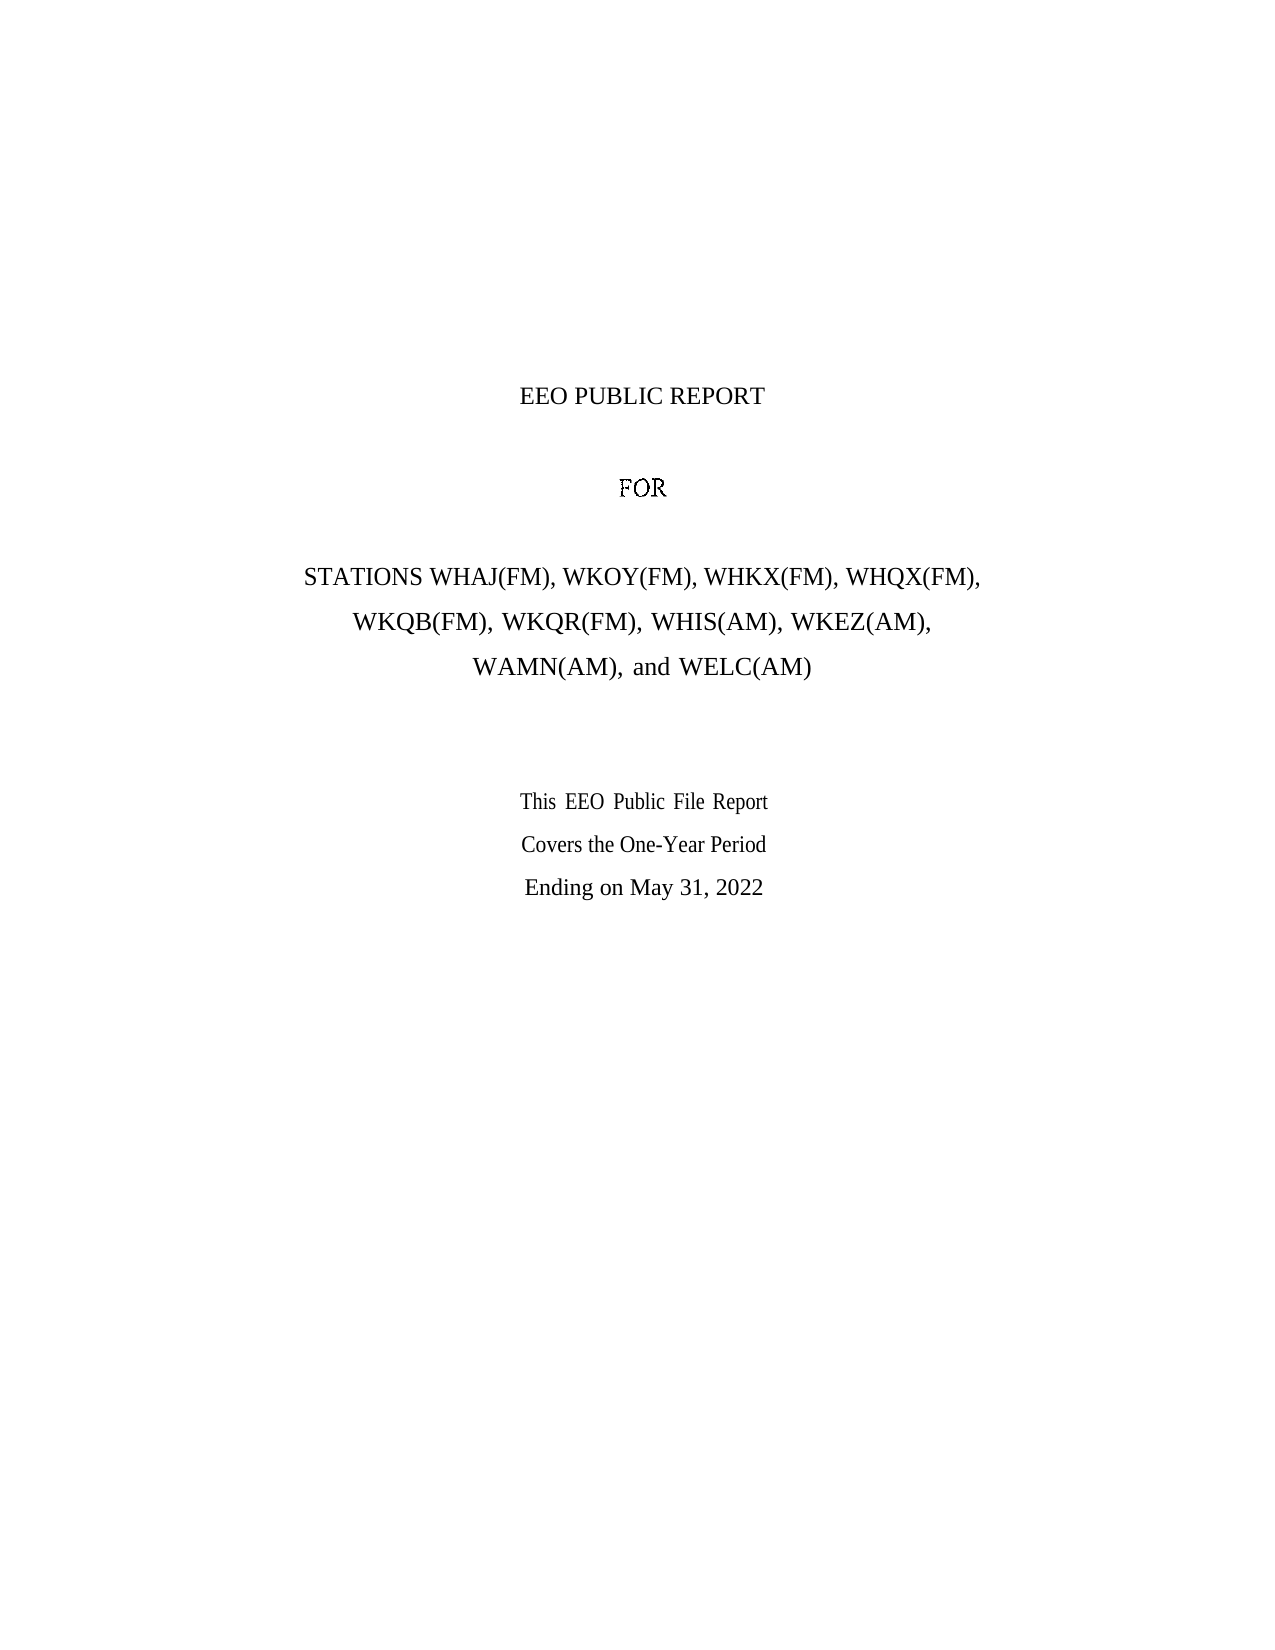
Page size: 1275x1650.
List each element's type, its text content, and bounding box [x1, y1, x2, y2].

picture [619, 478, 667, 497]
text This EEO Public File Report Covers the One-Year Period Ending on May 31, 2022 [511, 787, 776, 901]
text EEO PUBLIC REPORT [301, 381, 984, 410]
title STATIONS WHAJ(FM), WKOY(FM), WHKX(FM), WHQX(FM), WKQB(FM), WKQR(FM), WHIS(AM), WKEZ(AM), WAMN(AM), and WELC(AM) [301, 561, 983, 681]
